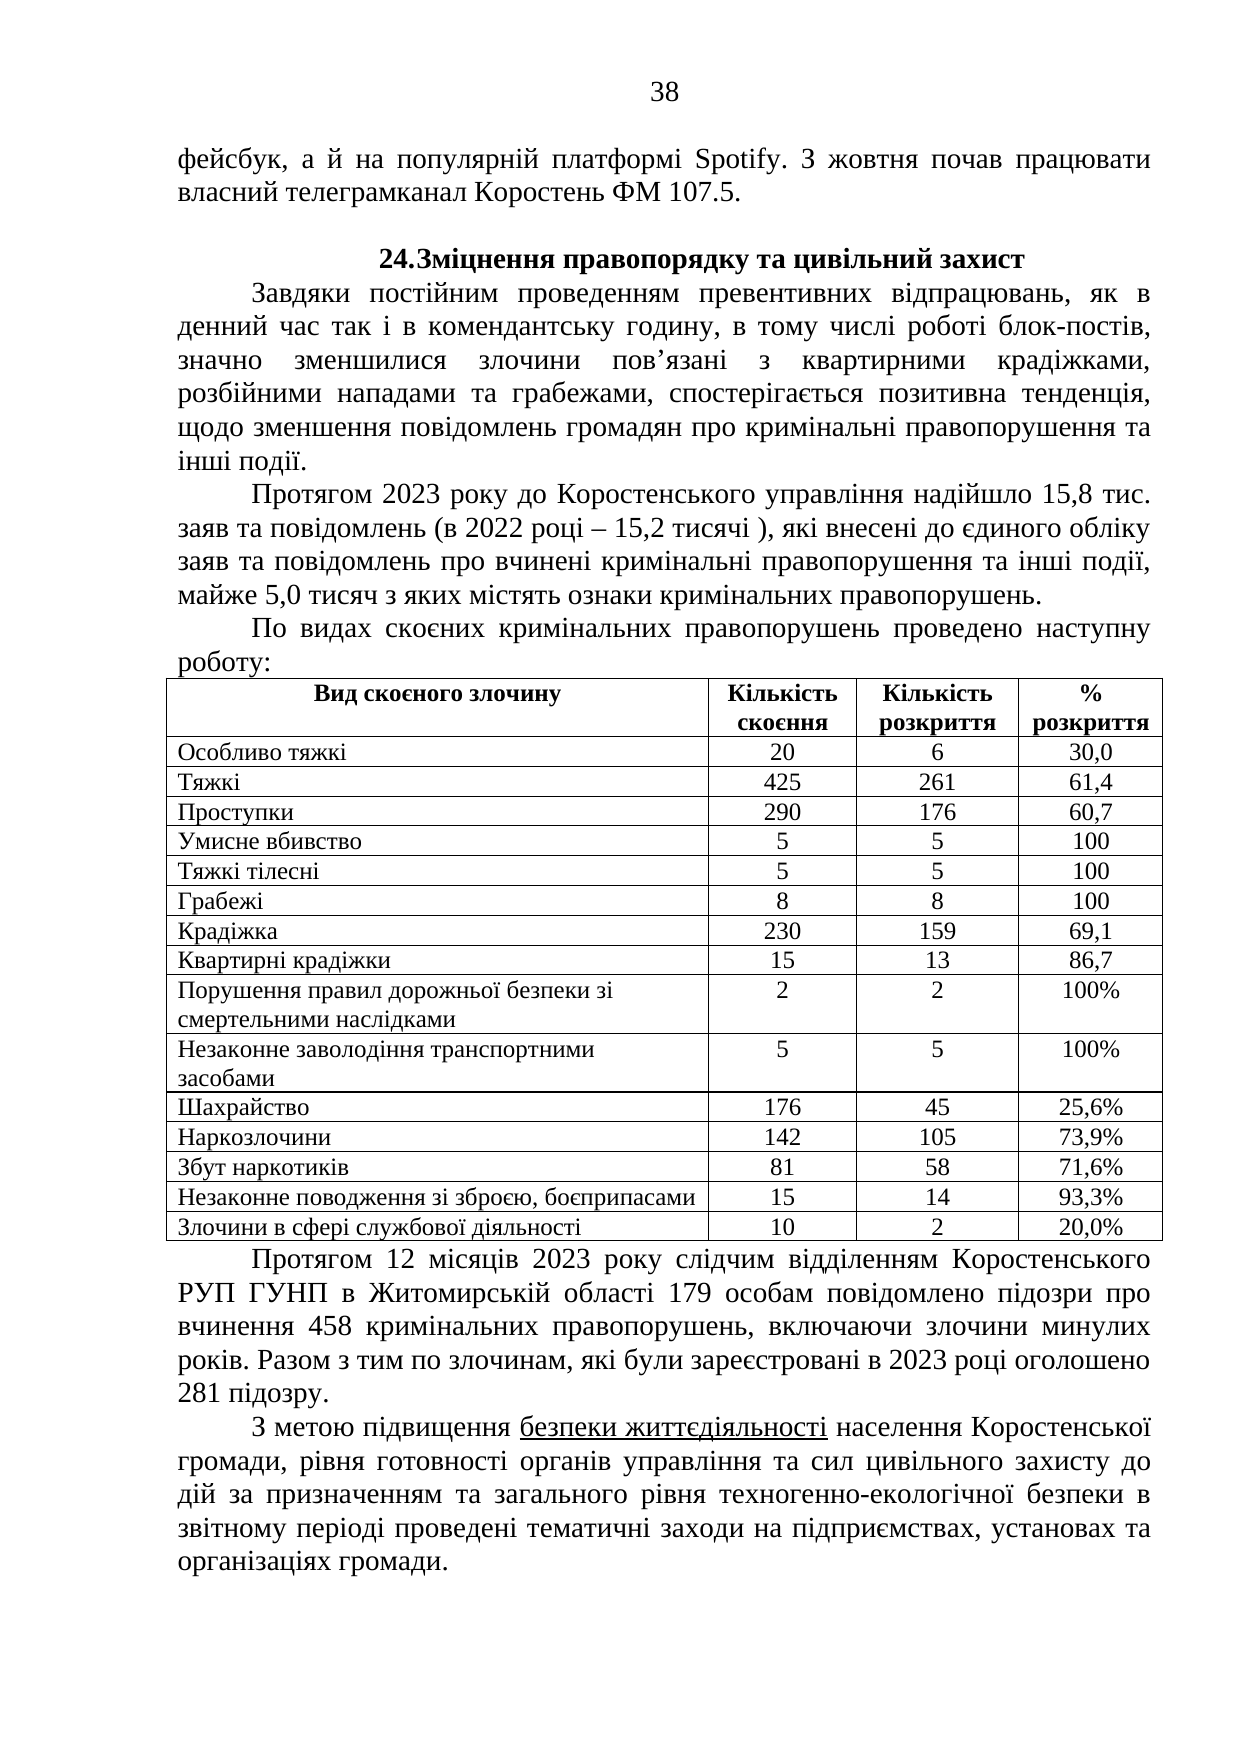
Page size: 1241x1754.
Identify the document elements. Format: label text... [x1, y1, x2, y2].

table_cell 261 [857, 767, 1018, 796]
table_cell 100 [1019, 886, 1162, 915]
table_cell 15 [709, 1182, 856, 1211]
table_header Кількість скоєння [709, 679, 856, 736]
table_cell 100 [1019, 826, 1162, 855]
table_cell 20 [709, 737, 856, 766]
table_cell 230 [709, 916, 856, 944]
table_cell 71,6% [1019, 1152, 1162, 1181]
text Протягом 2023 року до Коростенського управління надійшло 15,8 тис. заяв та повідомлень (в 2022 році – 15,2 тисячі ), які внесені до єдиного обліку заяв та повідомлень про вчинені кримінальні правопорушення та інші події, майже 5,0 тисяч з яких містять ознаки кримінальних правопорушень. [177, 476, 1152, 610]
table_cell 58 [857, 1152, 1018, 1181]
subtitle Зміцнення правопорядку та цивільний захист [252, 241, 1152, 275]
table_cell 8 [709, 886, 856, 915]
table_cell 100% [1019, 975, 1162, 1033]
table_cell 100 [1019, 856, 1162, 885]
table_cell 20,0% [1019, 1212, 1162, 1240]
table_cell 6 [857, 737, 1018, 766]
table_cell Крадіжка [167, 916, 708, 944]
text Завдяки постійним проведенням превентивних відпрацювань, як в денний час так і в комендантську годину, в тому числі роботі блок-постів, значно зменшилися злочини пов’язані з квартирними крадіжками, розбійними нападами та грабежами, спостерігається позитивна тенденція, щодо зменшення повідомлень громадян про кримінальні правопорушення та інші події. [177, 275, 1152, 476]
table_cell 5 [857, 826, 1018, 855]
table_cell 100% [1019, 1034, 1162, 1091]
text З метою підвищення безпеки життєдіяльності населення Коростенської громади, рівня готовності органів управління та сил цивільного захисту до дій за призначенням та загального рівня техногенно-екологічної безпеки в звітному періоді проведені тематичні заходи на підприємствах, установах та організаціях громади. [177, 1409, 1152, 1577]
table_cell 2 [709, 975, 856, 1033]
table_cell 14 [857, 1182, 1018, 1211]
table_cell Проступки [167, 797, 708, 825]
table_cell Незаконне заволодіння транспортними засобами [167, 1034, 708, 1091]
table_cell 30,0 [1019, 737, 1162, 766]
table_cell Наркозлочини [167, 1122, 708, 1151]
table_cell 159 [857, 916, 1018, 944]
table_cell 176 [857, 797, 1018, 825]
table_cell Тяжкі тілесні [167, 856, 708, 885]
table_cell 13 [857, 946, 1018, 974]
text Протягом 12 місяців 2023 року слідчим відділенням Коростенського РУП ГУНП в Житомирській області 179 особам повідомлено підозри про вчинення 458 кримінальних правопорушень, включаючи злочини минулих років. Разом з тим по злочинам, які були зареєстровані в 2023 році оголошено 281 підозру. [177, 1241, 1152, 1409]
table_cell 5 [709, 826, 856, 855]
table_cell 60,7 [1019, 797, 1162, 825]
text По видах скоєних кримінальних правопорушень проведено наступну роботу: [177, 610, 1152, 677]
table_cell 93,3% [1019, 1182, 1162, 1211]
table_cell 2 [857, 975, 1018, 1033]
table_cell 5 [857, 856, 1018, 885]
table_cell Незаконне поводження зі зброєю, боєприпасами [167, 1182, 708, 1211]
table_cell 25,6% [1019, 1093, 1162, 1121]
table_cell 10 [709, 1212, 856, 1240]
table_cell Шахрайство [167, 1093, 708, 1121]
table_cell Тяжкі [167, 767, 708, 796]
table_cell Квартирні крадіжки [167, 946, 708, 974]
table_cell Злочини в сфері службової діяльності [167, 1212, 708, 1240]
table_header Вид скоєного злочину [167, 679, 708, 736]
table_cell 105 [857, 1122, 1018, 1151]
table_cell 45 [857, 1093, 1018, 1121]
table_cell 61,4 [1019, 767, 1162, 796]
table_cell Особливо тяжкі [167, 737, 708, 766]
table_cell 15 [709, 946, 856, 974]
table_cell Умисне вбивство [167, 826, 708, 855]
table_cell 86,7 [1019, 946, 1162, 974]
table_cell 2 [857, 1212, 1018, 1240]
table_cell 425 [709, 767, 856, 796]
table_cell 142 [709, 1122, 856, 1151]
table_header Кількість розкриття [857, 679, 1018, 736]
table_cell Порушення правил дорожньої безпеки зі смертельними наслідками [167, 975, 708, 1033]
table_cell 5 [709, 856, 856, 885]
table_cell Збут наркотиків [167, 1152, 708, 1181]
table_cell Грабежі [167, 886, 708, 915]
table_cell 5 [709, 1034, 856, 1091]
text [177, 141, 1152, 208]
table_cell 290 [709, 797, 856, 825]
table_cell 73,9% [1019, 1122, 1162, 1151]
table_cell 69,1 [1019, 916, 1162, 944]
table_header % розкриття [1019, 679, 1162, 736]
table_cell 5 [857, 1034, 1018, 1091]
table_cell 8 [857, 886, 1018, 915]
table_cell 81 [709, 1152, 856, 1181]
table_cell 176 [709, 1093, 856, 1121]
